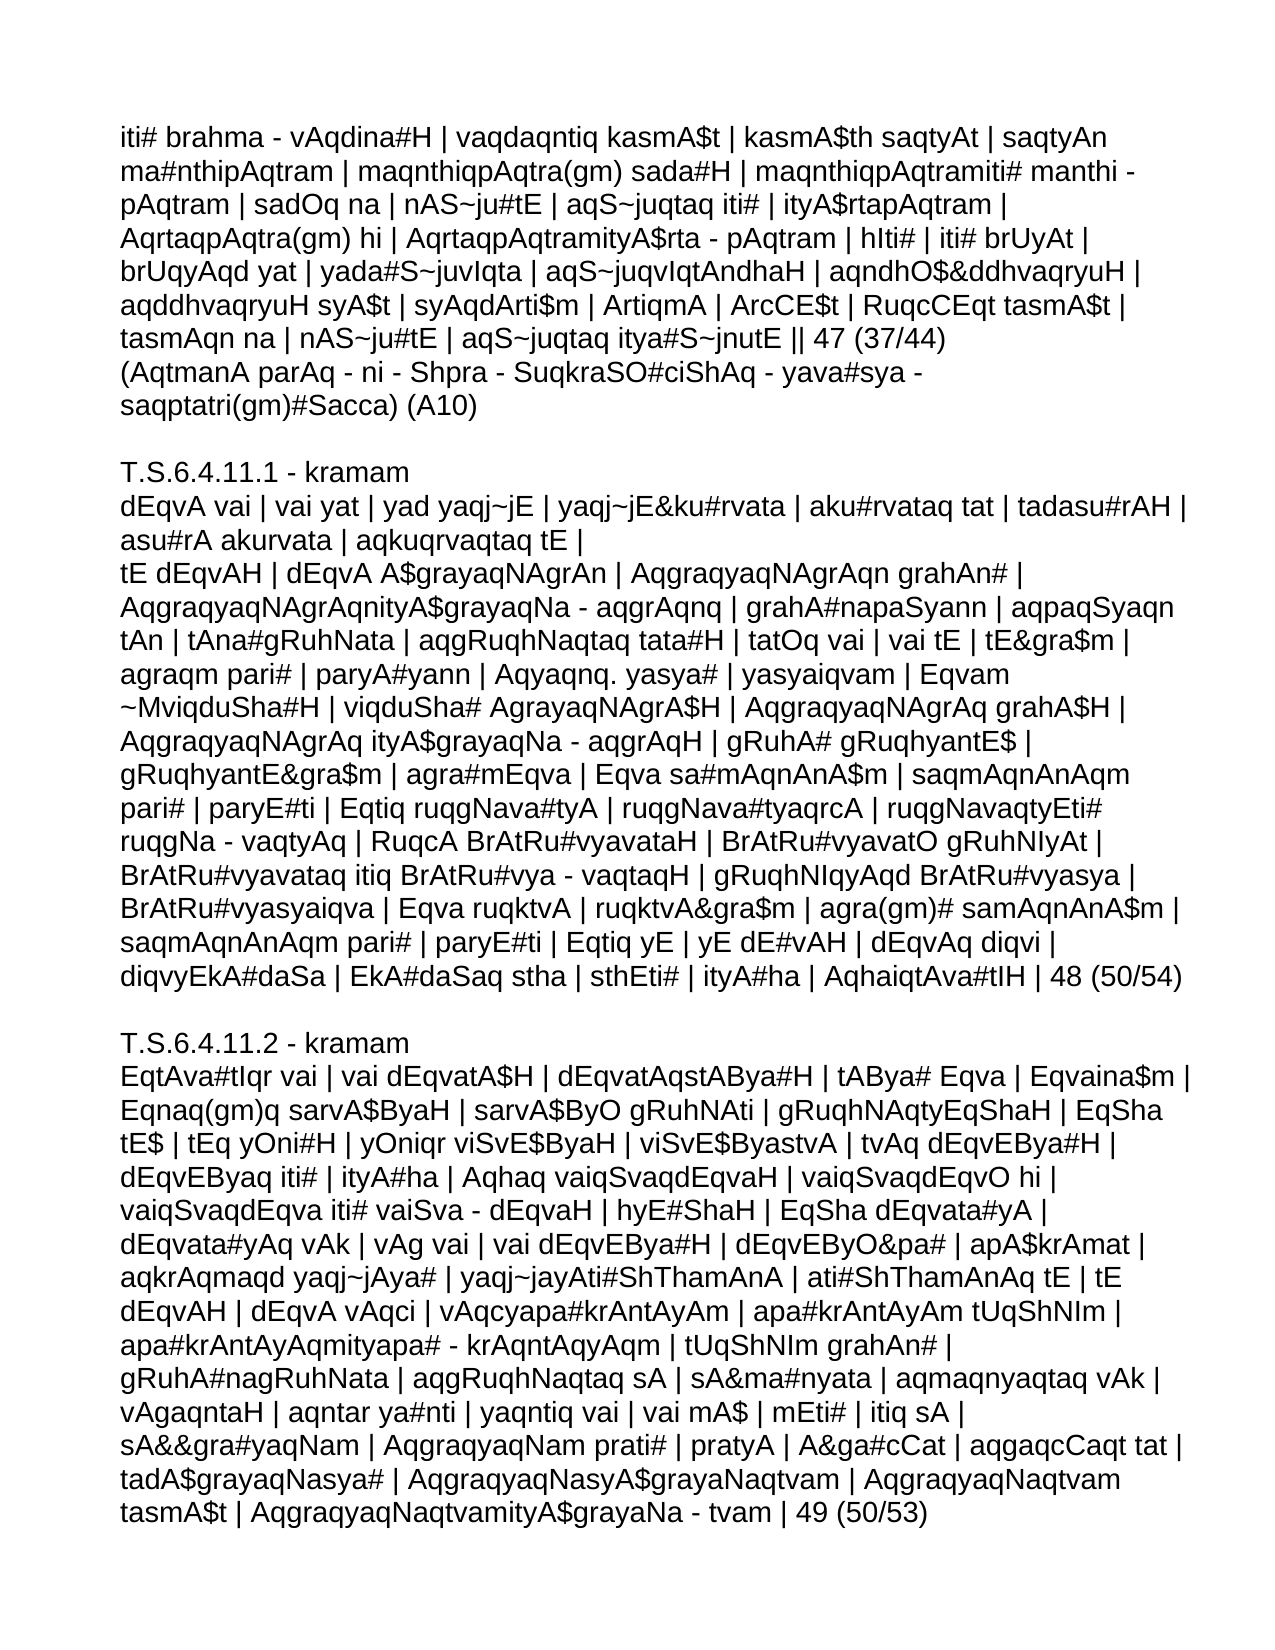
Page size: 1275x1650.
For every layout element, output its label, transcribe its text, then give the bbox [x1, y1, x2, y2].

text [120, 120, 1200, 355]
text (AqtmanA parAq - ni - Shpra - SuqkraSO#ciShAq - yava#sya - saqptatri(gm)#Sacca) (A10) [120, 355, 1200, 422]
text dEqvA vai | vai yat | yad yaqj~jE | yaqj~jE&ku#rvata | aku#rvataq tat | tadasu#rAH | asu#rA akurvata | aqkuqrvaqtaq tE | [120, 489, 1200, 556]
text EqtAva#tIqr vai | vai dEqvatA$H | dEqvatAqstABya#H | tABya# Eqva | Eqvaina$m | Eqnaq(gm)q sarvA$ByaH | sarvA$ByO gRuhNAti | gRuqhNAqtyEqShaH | EqSha tE$ | tEq yOni#H | yOniqr viSvE$ByaH | viSvE$ByastvA | tvAq dEqvEBya#H | dEqvEByaq iti# | ityA#ha | Aqhaq vaiqSvaqdEqvaH | vaiqSvaqdEqvO hi | vaiqSvaqdEqva iti# vaiSva - dEqvaH | hyE#ShaH | EqSha dEqvata#yA | dEqvata#yAq vAk | vAg vai | vai dEqvEBya#H | dEqvEByO&pa# | apA$krAmat | aqkrAqmaqd yaqj~jAya# | yaqj~jayAti#ShThamAnA | ati#ShThamAnAq tE | tE dEqvAH | dEqvA vAqci | vAqcyapa#krAntAyAm | apa#krAntAyAm tUqShNIm | apa#krAntAyAqmityapa# - krAqntAqyAqm | tUqShNIm grahAn# | gRuhA#nagRuhNata | aqgRuqhNaqtaq sA | sA&ma#nyata | aqmaqnyaqtaq vAk | vAgaqntaH | aqntar ya#nti | yaqntiq vai | vai mA$ | mEti# | itiq sA | sA&&gra#yaqNam | AqgraqyaqNam prati# | pratyA | A&ga#cCat | aqgaqcCaqt tat | tadA$grayaqNasya# | AqgraqyaqNasyA$grayaNaqtvam | AqgraqyaqNaqtvam tasmA$t | AqgraqyaqNaqtvamityA$grayaNa - tvam | 49 (50/53) [120, 1059, 1200, 1529]
text T.S.6.4.11.1 - kramam [120, 455, 1200, 489]
text T.S.6.4.11.2 - kramam [120, 1026, 1200, 1059]
text tE dEqvAH | dEqvA A$grayaqNAgrAn | AqgraqyaqNAgrAqn grahAn# | AqgraqyaqNAgrAqnityA$grayaqNa - aqgrAqnq | grahA#napaSyann | aqpaqSyaqn tAn | tAna#gRuhNata | aqgRuqhNaqtaq tata#H | tatOq vai | vai tE | tE&gra$m | agraqm pari# | paryA#yann | Aqyaqnq. yasya# | yasyaiqvam | Eqvam ~MviqduSha#H | viqduSha# AgrayaqNAgrA$H | AqgraqyaqNAgrAq grahA$H | AqgraqyaqNAgrAq ityA$grayaqNa - aqgrAqH | gRuhA# gRuqhyantE$ | gRuqhyantE&gra$m | agra#mEqva | Eqva sa#mAqnAnA$m | saqmAqnAnAqm pari# | paryE#ti | Eqtiq ruqgNava#tyA | ruqgNava#tyaqrcA | ruqgNavaqtyEti# ruqgNa - vaqtyAq | RuqcA BrAtRu#vyavataH | BrAtRu#vyavatO gRuhNIyAt | BrAtRu#vyavataq itiq BrAtRu#vya - vaqtaqH | gRuqhNIqyAqd BrAtRu#vyasya | BrAtRu#vyasyaiqva | Eqva ruqktvA | ruqktvA&gra$m | agra(gm)# samAqnAnA$m | saqmAqnAnAqm pari# | paryE#ti | Eqtiq yE | yE dE#vAH | dEqvAq diqvi | diqvyEkA#daSa | EkA#daSaq stha | sthEti# | ityA#ha | AqhaiqtAva#tIH | 48 (50/54) [120, 556, 1200, 992]
